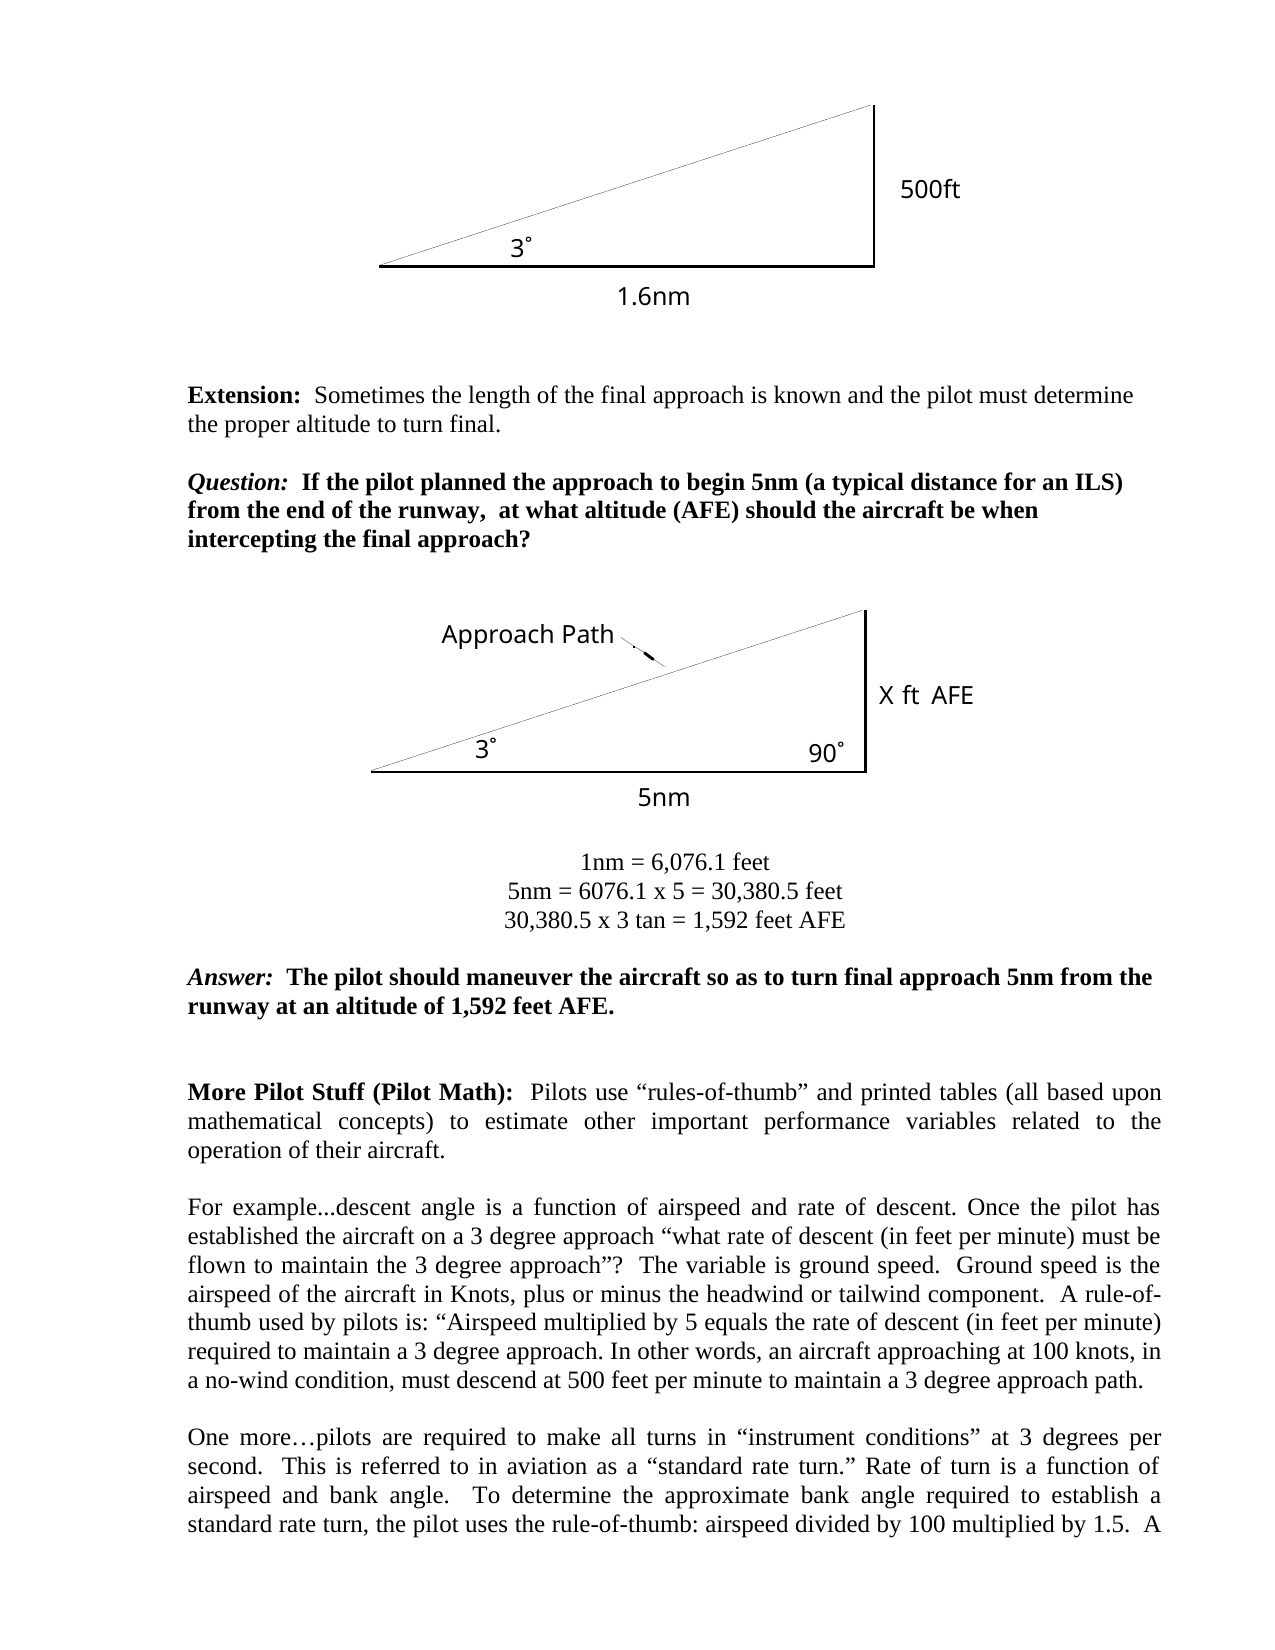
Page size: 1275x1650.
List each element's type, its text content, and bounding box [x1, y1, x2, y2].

text 1nm = 6,076.1 feet [187, 847, 1162, 876]
text 30,380.5 x 3 tan = 1,592 feet AFE [187, 905, 1162, 934]
text Extension: Sometimes the length of the final approach is known and the pilot must determine the proper altitude to turn final. [187, 380, 1162, 438]
text Question: If the pilot planned the approach to begin 5nm (a typical distance for an ILS) from the end of the runway, at what altitude (AFE) should the aircraft be when intercepting the final approach? [187, 467, 1162, 553]
text For example...descent angle is a function of airspeed and rate of descent. Once the pilot has established the aircraft on a 3 degree approach “what rate of descent (in feet per minute) must be flown to maintain the 3 degree approach”? The variable is ground speed. Ground speed is the airspeed of the aircraft in Knots, plus or minus the headwind or tailwind component. A rule-of-thumb used by pilots is: “Airspeed multiplied by 5 equals the rate of descent (in feet per minute) required to maintain a 3 degree approach. In other words, an aircraft approaching at 100 knots, in a no-wind condition, must descend at 500 feet per minute to maintain a 3 degree approach path. [187, 1192, 1162, 1394]
text More Pilot Stuff (Pilot Math): Pilots use “rules-of-thumb” and printed tables (all based upon mathematical concepts) to estimate other important performance variables related to the operation of their aircraft. [187, 1077, 1162, 1164]
text Answer: The pilot should maneuver the aircraft so as to turn final approach 5nm from the runway at an altitude of 1,592 feet AFE. [187, 962, 1162, 1020]
text 5nm = 6076.1 x 5 = 30,380.5 feet [187, 876, 1162, 905]
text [187, 1422, 1162, 1537]
